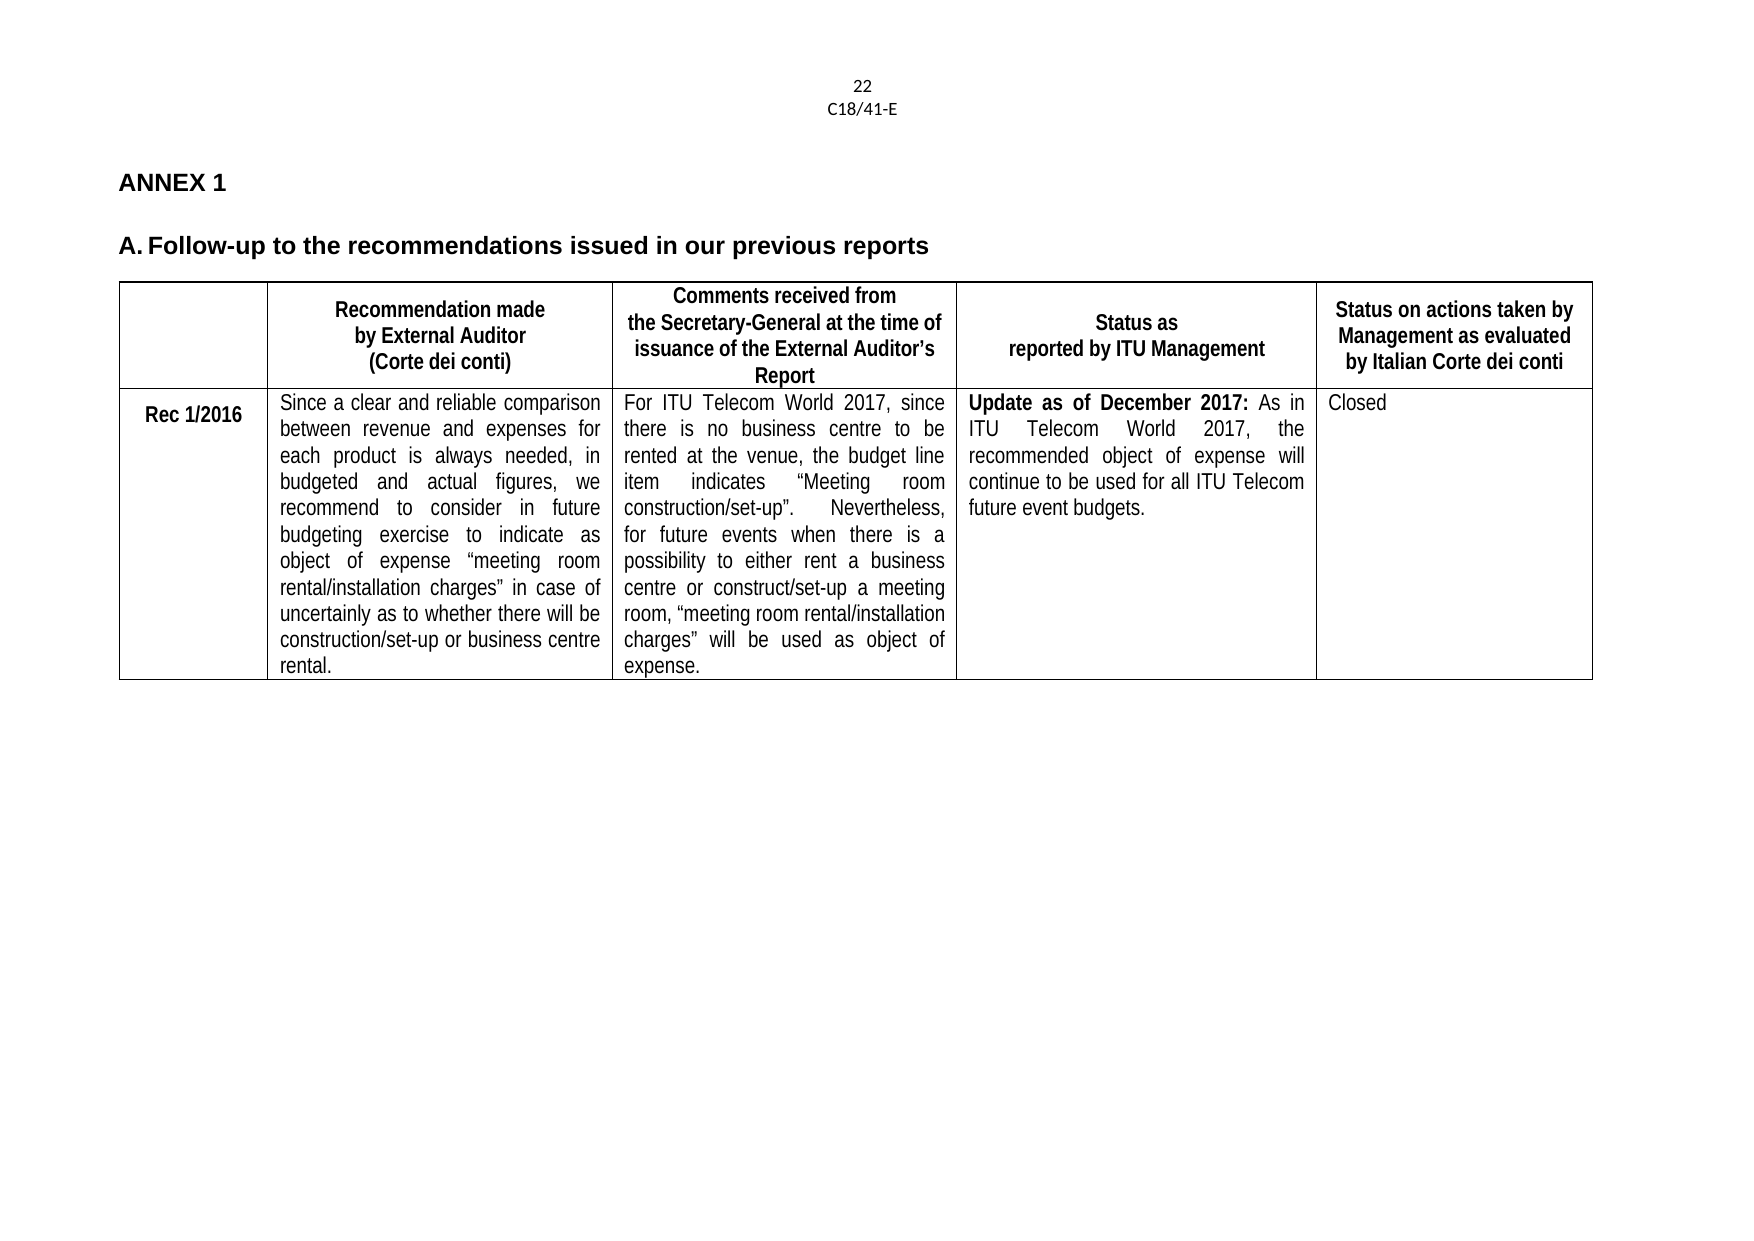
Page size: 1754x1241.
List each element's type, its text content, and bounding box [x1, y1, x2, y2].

table_cell For ITU Telecom World 2017, since there is no business centre to be rented at the venue, the budget line item indicates “Meeting room construction/set-up”. Nevertheless, for future events when there is a possibility to either rent a business centre or construct/set-up a meeting room, “meeting room rental/installation charges” will be used as object of expense. [613, 389, 956, 679]
table_cell Update as of December 2017: As in ITU Telecom World 2017, the recommended object of expense will continue to be used for all ITU Telecom future event budgets. [957, 389, 1316, 679]
table_cell Since a clear and reliable comparison between revenue and expenses for each product is always needed, in budgeted and actual figures, we recommend to consider in future budgeting exercise to indicate as object of expense “meeting room rental/installation charges” in case of uncertainly as to whether there will be construction/set-up or business centre rental. [268, 389, 612, 679]
table_header [120, 283, 267, 388]
table_header Status as reported by ITU Management [957, 283, 1316, 388]
table_cell Closed [1317, 389, 1592, 679]
table_cell Rec 1/2016 [120, 389, 267, 679]
subtitle Follow-up to the recommendations issued in our previous reports [118, 231, 1606, 259]
subtitle ANNEX 1 [118, 167, 1606, 196]
table_header Recommendation made by External Auditor (Corte dei conti) [268, 283, 612, 388]
table_header Status on actions taken by Management as evaluated by Italian Corte dei conti [1317, 283, 1592, 388]
table_header Comments received from the Secretary-General at the time of issuance of the External Auditor’s Report [613, 283, 956, 388]
